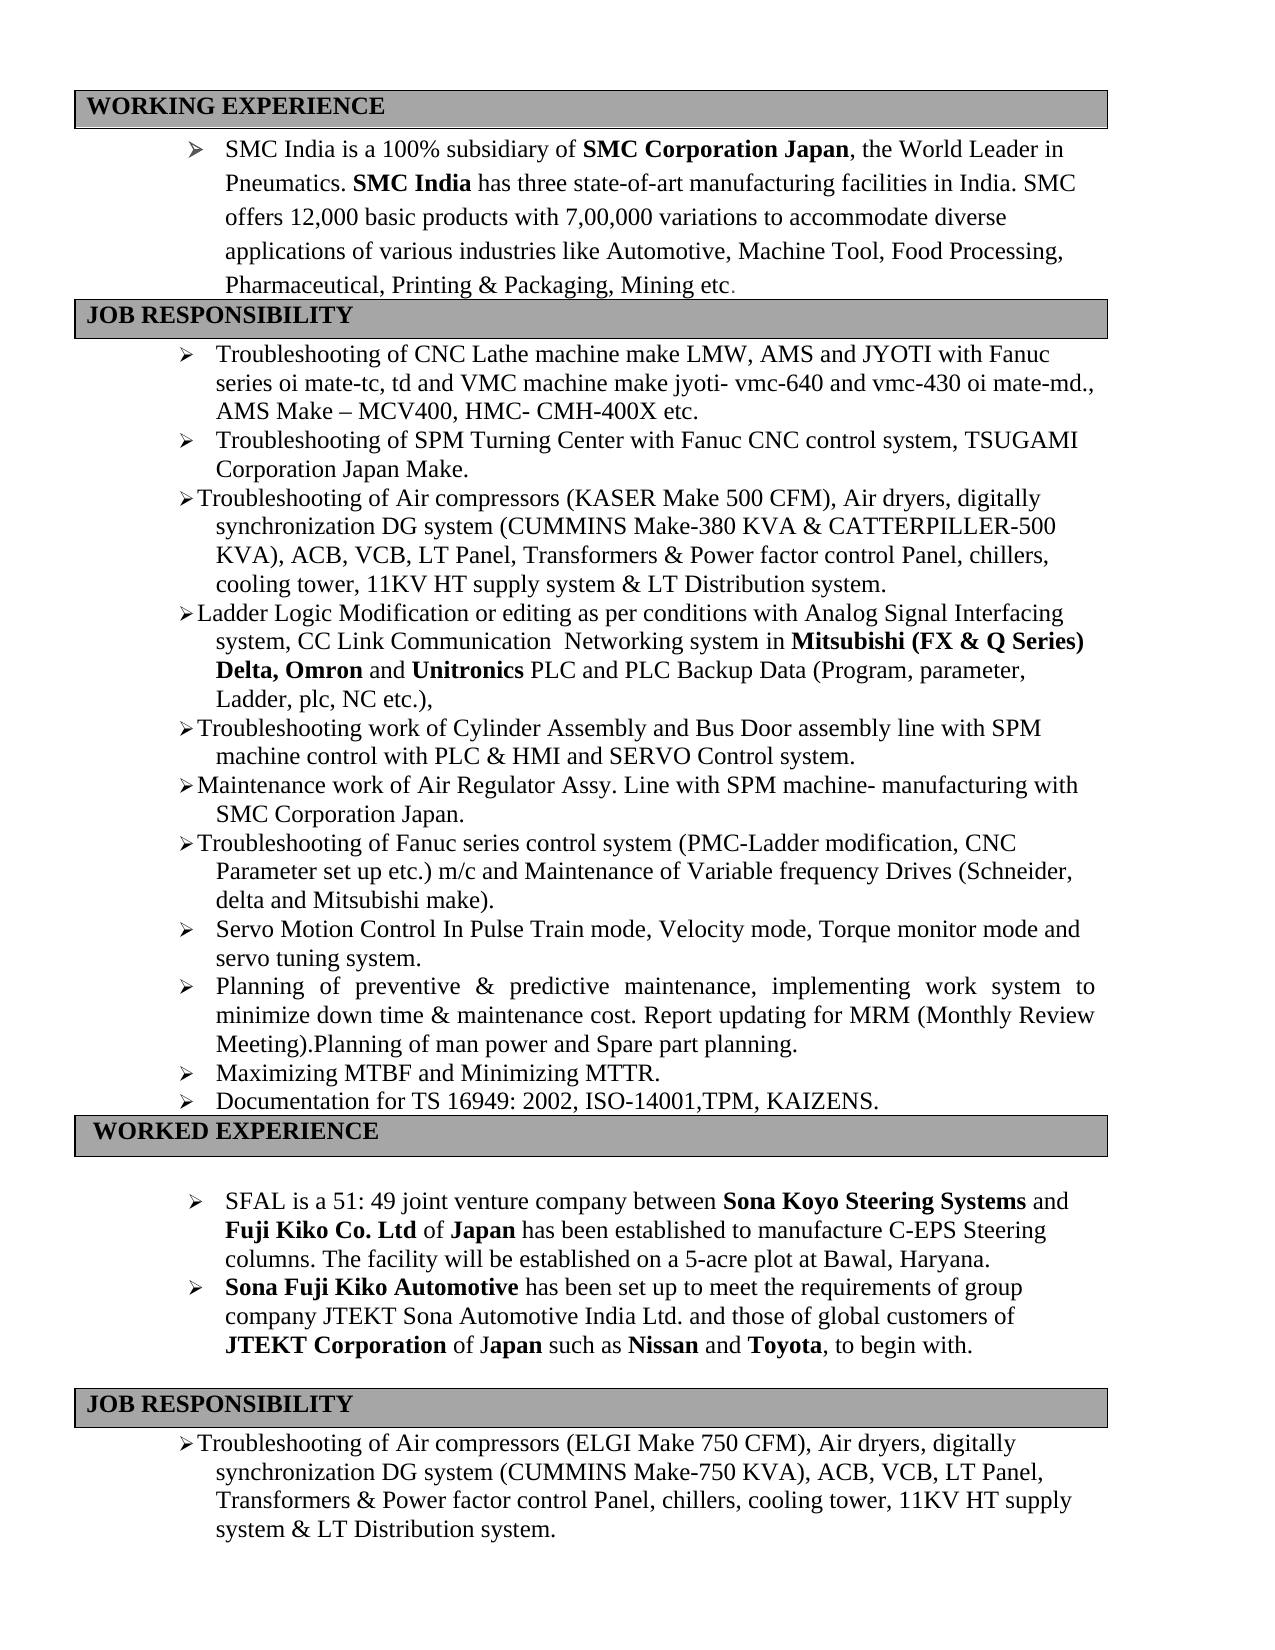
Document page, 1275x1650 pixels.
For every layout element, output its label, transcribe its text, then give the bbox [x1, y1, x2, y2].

list SFAL is a 51: 49 joint venture company between Sona Koyo Steering Systems and Fuji Kiko Co. Ltd of Japan has been established to manufacture C-EPS Steering columns. The facility will be established on a 5-acre plot at Bawal, Haryana. [187, 1186, 1096, 1272]
list Servo Motion Control In Pulse Train mode, Velocity mode, Torque monitor mode and servo tuning system. [178, 914, 1096, 971]
table_header WORKING EXPERIENCE [76, 91, 1107, 127]
list Troubleshooting of Fanuc series control system (PMC-Ladder modification, CNC Parameter set up etc.) m/c and Maintenance of Variable frequency Drives (Schneider, delta and Mitsubishi make). [178, 828, 1096, 914]
list Troubleshooting of Air compressors (KASER Make 500 CFM), Air dryers, digitally synchronization DG system (CUMMINS Make-380 KVA & CATTERPILLER-500 KVA), ACB, VCB, LT Panel, Transformers & Power factor control Panel, chillers, cooling tower, 11KV HT supply system & LT Distribution system. [178, 483, 1096, 598]
list Maintenance work of Air Regulator Assy. Line with SPM machine- manufacturing with SMC Corporation Japan. [178, 770, 1096, 828]
list Troubleshooting of CNC Lathe machine make LMW, AMS and JYOTI with Fanuc series oi mate-tc, td and VMC machine make jyoti- vmc-640 and vmc-430 oi mate-md., AMS Make – MCV400, HMC- CMH-400X etc. [178, 339, 1096, 425]
list Planning of preventive & predictive maintenance, implementing work system to minimize down time & maintenance cost. Report updating for MRM (Monthly Review Meeting).Planning of man power and Spare part planning. [178, 971, 1096, 1058]
table_header WORKED EXPERIENCE [76, 1116, 1107, 1156]
list Ladder Logic Modification or editing as per conditions with Analog Signal Interfacing system, CC Link Communication Networking system in Mitsubishi (FX & Q Series) Delta, Omron and Unitronics PLC and PLC Backup Data (Program, parameter, Ladder, plc, NC etc.), [178, 598, 1096, 713]
list Maximizing MTBF and Minimizing MTTR. [178, 1058, 1096, 1086]
list Sona Fuji Kiko Automotive has been set up to meet the requirements of group company JTEKT Sona Automotive India Ltd. and those of global customers of JTEKT Corporation of Japan such as Nissan and Toyota, to begin with. [187, 1272, 1096, 1359]
list Documentation for TS 16949: 2002, ISO-14001,TPM, KAIZENS. [178, 1086, 1096, 1115]
list SMC India is a 100% subsidiary of SMC Corporation Japan, the World Leader in Pneumatics. SMC India has three state-of-art manufacturing facilities in India. SMC offers 12,000 basic products with 7,00,000 variations to accommodate diverse applications of various industries like Automotive, Machine Tool, Food Processing, Pharmaceutical, Printing & Packaging, Mining etc. [187, 129, 1096, 299]
list Troubleshooting of SPM Turning Center with Fanuc CNC control system, TSUGAMI Corporation Japan Make. [178, 425, 1096, 483]
list Troubleshooting of Air compressors (ELGI Make 750 CFM), Air dryers, digitally synchronization DG system (CUMMINS Make-750 KVA), ACB, VCB, LT Panel, Transformers & Power factor control Panel, chillers, cooling tower, 11KV HT supply system & LT Distribution system. [178, 1428, 1096, 1543]
list Troubleshooting work of Cylinder Assembly and Bus Door assembly line with SPM machine control with PLC & HMI and SERVO Control system. [178, 713, 1096, 770]
table_header JOB RESPONSIBILITY [76, 1389, 1107, 1427]
table_header JOB RESPONSIBILITY [76, 300, 1107, 338]
